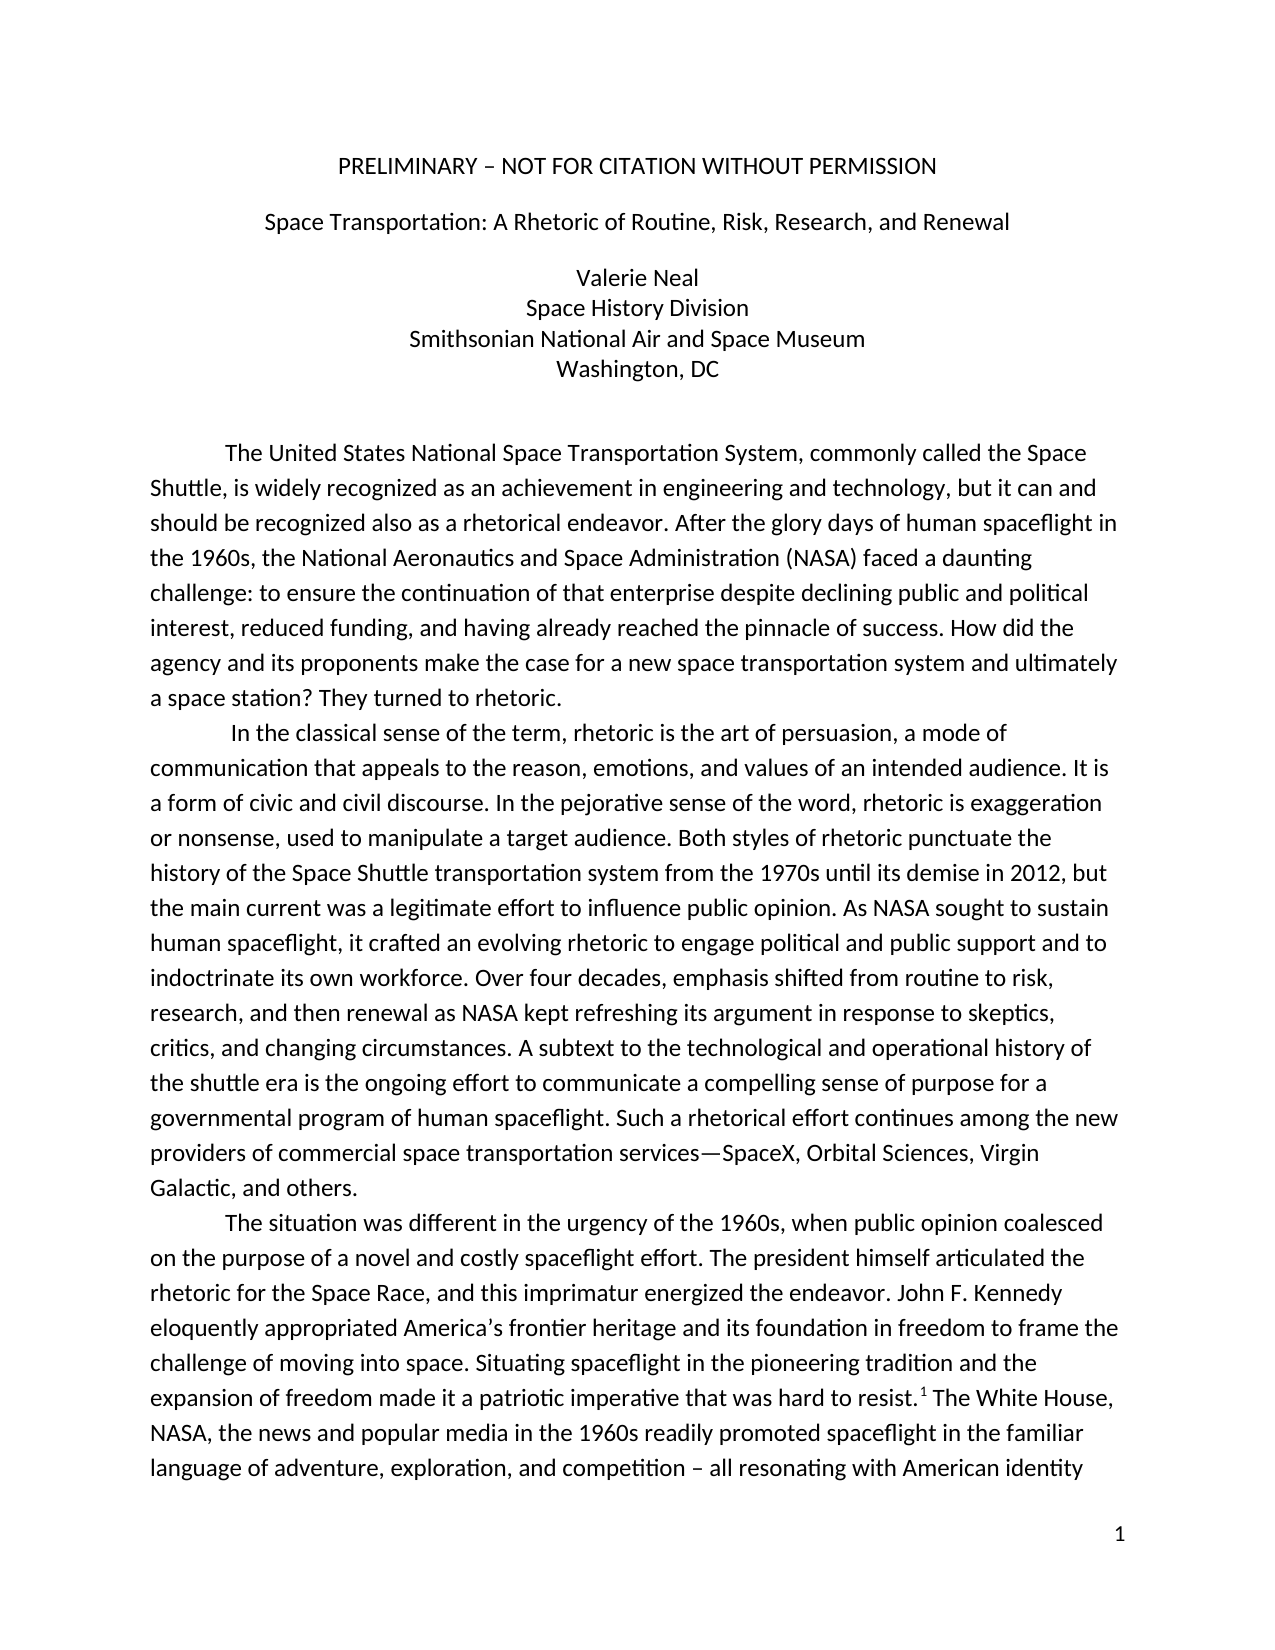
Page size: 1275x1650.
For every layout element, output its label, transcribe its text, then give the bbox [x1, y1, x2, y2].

text Space Transportation: A Rhetoric of Routine, Risk, Research, and Renewal [150, 206, 1125, 236]
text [150, 1207, 1125, 1482]
text Smithsonian National Air and Space Museum [150, 323, 1125, 353]
text Washington, DC [150, 353, 1125, 384]
text Space History Division [150, 292, 1125, 323]
text In the classical sense of the term, rhetoric is the art of persuasion, a mode of communication that appeals to the reason, emotions, and values of an intended audience. It is a form of civic and civil discourse. In the pejorative sense of the word, rhetoric is exaggeration or nonsense, used to manipulate a target audience. Both styles of rhetoric punctuate the history of the Space Shuttle transportation system from the 1970s until its demise in 2012, but the main current was a legitimate effort to influence public opinion. As NASA sought to sustain human spaceflight, it crafted an evolving rhetoric to engage political and public support and to indoctrinate its own workforce. Over four decades, emphasis shifted from routine to risk, research, and then renewal as NASA kept refreshing its argument in response to skeptics, critics, and changing circumstances. A subtext to the technological and operational history of the shuttle era is the ongoing effort to communicate a compelling sense of purpose for a governmental program of human spaceflight. Such a rhetorical effort continues among the new providers of commercial space transportation services—SpaceX, Orbital Sciences, Virgin Galactic, and others. [150, 717, 1125, 1202]
text PRELIMINARY – NOT FOR CITATION WITHOUT PERMISSION [150, 150, 1125, 181]
text The United States National Space Transportation System, commonly called the Space Shuttle, is widely recognized as an achievement in engineering and technology, but it can and should be recognized also as a rhetorical endeavor. After the glory days of human spaceflight in the 1960s, the National Aeronautics and Space Administration (NASA) faced a daunting challenge: to ensure the continuation of that enterprise despite declining public and political interest, reduced funding, and having already reached the pinnacle of success. How did the agency and its proponents make the case for a new space transportation system and ultimately a space station? They turned to rhetoric. [150, 437, 1125, 712]
text Valerie Neal [150, 262, 1125, 292]
